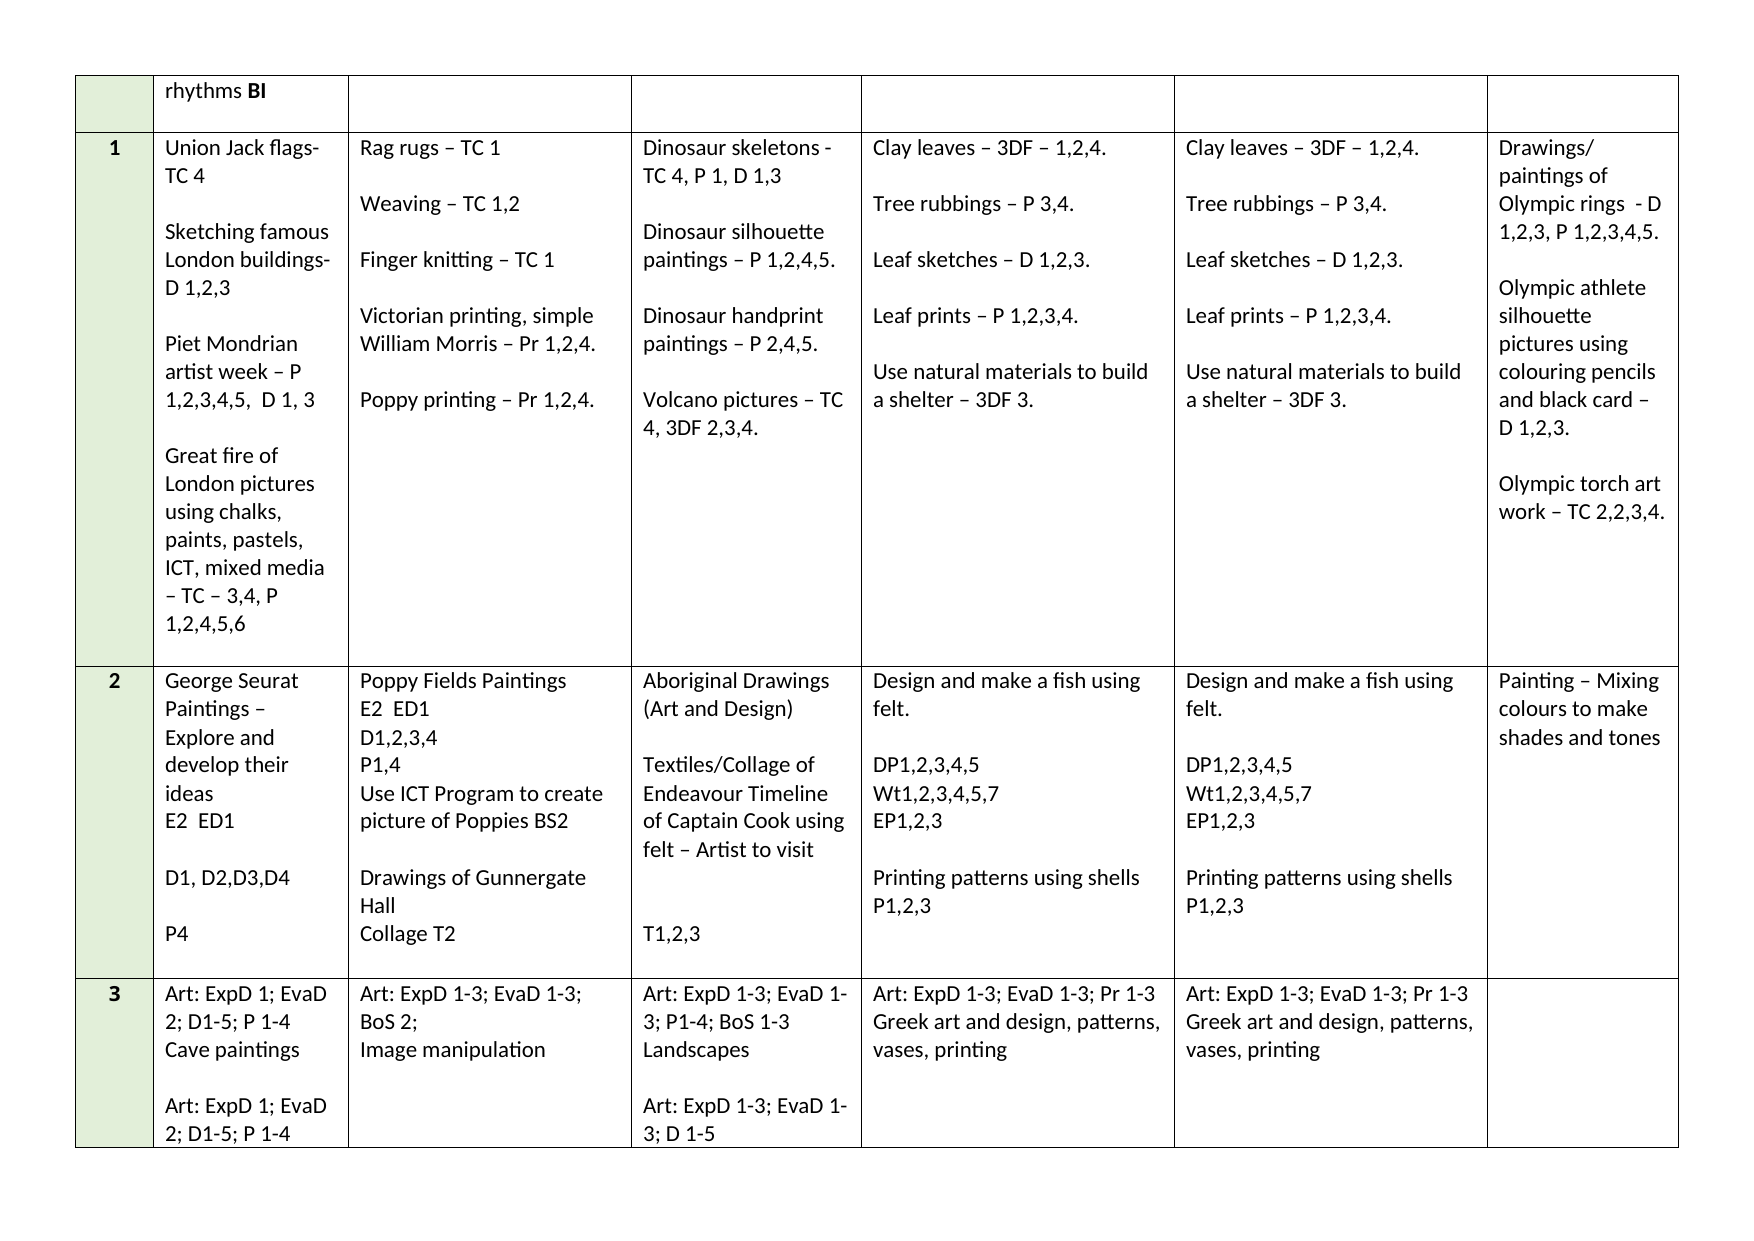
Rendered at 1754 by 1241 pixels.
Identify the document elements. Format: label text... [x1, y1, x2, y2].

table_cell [349, 76, 631, 132]
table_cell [349, 979, 631, 1147]
table_cell 1 [76, 133, 153, 666]
table_cell Design and make a fish using felt. DP1,2,3,4,5 Wt1,2,3,4,5,7 EP1,2,3 Printing patterns using shells P1,2,3 [862, 667, 1174, 978]
table_cell George Seurat Paintings – Explore and develop their ideas E2 ED1 D1, D2,D3,D4 P4 [154, 667, 348, 978]
table_cell Poppy Fields Paintings E2 ED1 D1,2,3,4 P1,4 Use ICT Program to create picture of Poppies BS2 Drawings of Gunnergate Hall Collage T2 [349, 667, 631, 978]
table_cell [1488, 979, 1678, 1147]
table_cell Union Jack flags- TC 4 Sketching famous London buildings- D 1,2,3 Piet Mondrian artist week – P 1,2,3,4,5, D 1, 3 Great fire of London pictures using chalks, paints, pastels, ICT, mixed media – TC – 3,4, P 1,2,4,5,6 [154, 133, 348, 666]
table_cell Dinosaur skeletons - TC 4, P 1, D 1,3 Dinosaur silhouette paintings – P 1,2,4,5. Dinosaur handprint paintings – P 2,4,5. Volcano pictures – TC 4, 3DF 2,3,4. [632, 133, 861, 666]
table_cell Design and make a fish using felt. DP1,2,3,4,5 Wt1,2,3,4,5,7 EP1,2,3 Printing patterns using shells P1,2,3 [1175, 667, 1487, 978]
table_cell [862, 979, 1174, 1147]
table_cell Clay leaves – 3DF – 1,2,4. Tree rubbings – P 3,4. Leaf sketches – D 1,2,3. Leaf prints – P 1,2,3,4. Use natural materials to build a shelter – 3DF 3. [1175, 133, 1487, 666]
table_cell Clay leaves – 3DF – 1,2,4. Tree rubbings – P 3,4. Leaf sketches – D 1,2,3. Leaf prints – P 1,2,3,4. Use natural materials to build a shelter – 3DF 3. [862, 133, 1174, 666]
table_cell Aboriginal Drawings (Art and Design) Textiles/Collage of Endeavour Timeline of Captain Cook using felt – Artist to visit T1,2,3 [632, 667, 861, 978]
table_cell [1488, 76, 1678, 132]
table_cell EYFS [76, 76, 153, 132]
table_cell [154, 979, 348, 1147]
table_cell Painting – Mixing colours to make shades and tones [1488, 667, 1678, 978]
table_cell 2 [76, 667, 153, 978]
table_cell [154, 76, 348, 132]
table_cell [632, 76, 861, 132]
table_cell 3 [76, 979, 153, 1147]
table_cell Drawings/paintings of Olympic rings - D 1,2,3, P 1,2,3,4,5. Olympic athlete silhouette pictures using colouring pencils and black card – D 1,2,3. Olympic torch art work – TC 2,2,3,4. [1488, 133, 1678, 666]
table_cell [632, 979, 861, 1147]
table_cell Rag rugs – TC 1 Weaving – TC 1,2 Finger knitting – TC 1 Victorian printing, simple William Morris – Pr 1,2,4. Poppy printing – Pr 1,2,4. [349, 133, 631, 666]
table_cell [1175, 76, 1487, 132]
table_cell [1175, 979, 1487, 1147]
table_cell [862, 76, 1174, 132]
